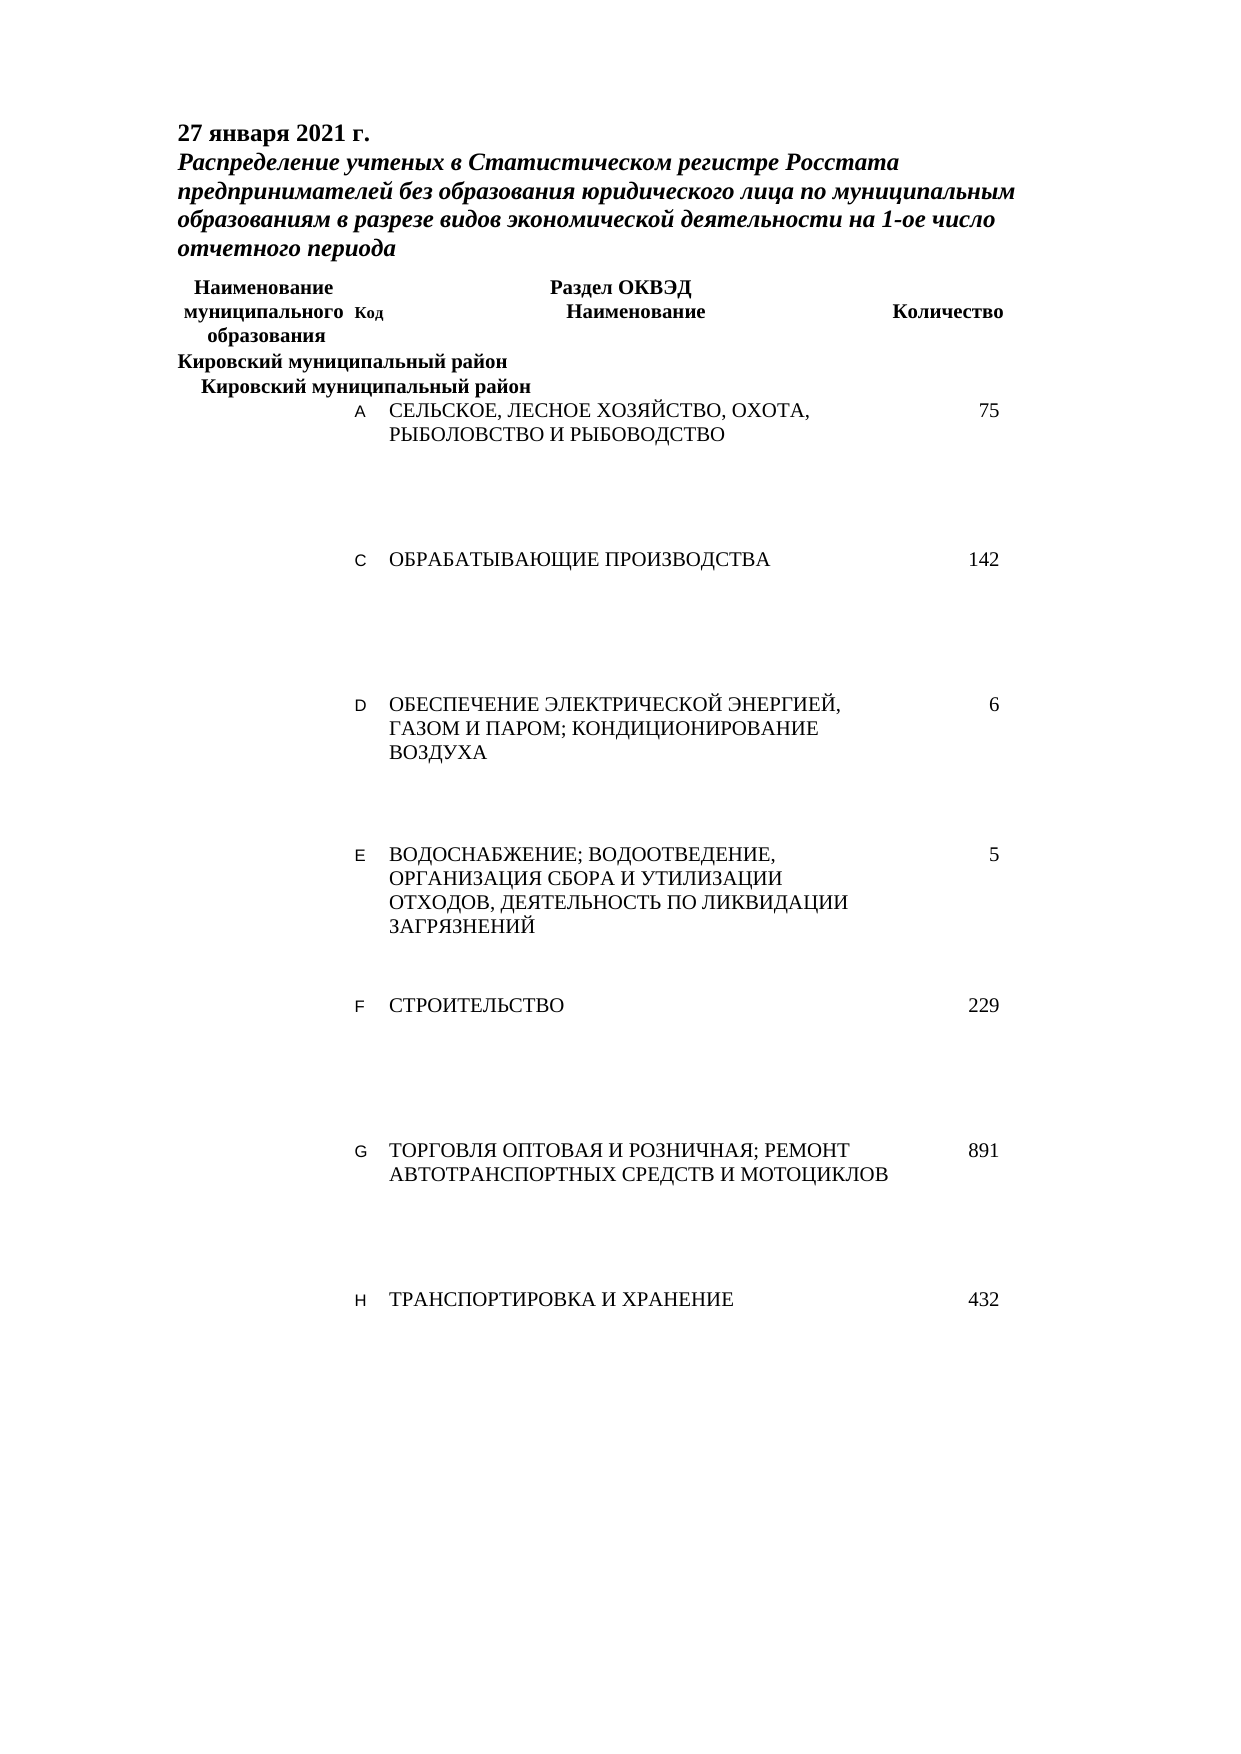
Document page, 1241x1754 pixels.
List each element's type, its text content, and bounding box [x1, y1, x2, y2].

text АВТОТРАНСПОРТНЫХ СРЕДСТВ И МОТОЦИКЛОВ [177, 1162, 1152, 1186]
text C ОБРАБАТЫВАЮЩИЕ ПРОИЗВОДСТВА 142 [177, 547, 1152, 571]
text предпринимателей без образования юридического лица по муниципальным [177, 176, 1152, 204]
text ОТХОДОВ, ДЕЯТЕЛЬНОСТЬ ПО ЛИКВИДАЦИИ [177, 890, 1152, 914]
text Кировский муниципальный район [177, 349, 1152, 373]
text ВОЗДУХА [177, 740, 1152, 764]
text Наименование Раздел ОКВЭД [177, 275, 1152, 299]
text ЗАГРЯЗНЕНИЙ [177, 914, 1152, 938]
text ОРГАНИЗАЦИЯ СБОРА И УТИЛИЗАЦИИ [177, 866, 1152, 890]
text H ТРАНСПОРТИРОВКА И ХРАНЕНИЕ 432 [177, 1287, 1152, 1311]
text F СТРОИТЕЛЬСТВО 229 [177, 993, 1152, 1017]
text E ВОДОСНАБЖЕНИЕ; ВОДООТВЕДЕНИЕ, 5 [177, 842, 1152, 866]
text муниципального Код Наименование Количество [177, 299, 1152, 323]
text Кировский муниципальный район [177, 373, 1152, 398]
text отчетного периода [177, 233, 1152, 262]
text образованиям в разрезе видов экономической деятельности на 1-ое число [177, 204, 1152, 233]
text ГАЗОМ И ПАРОМ; КОНДИЦИОНИРОВАНИЕ [177, 716, 1152, 740]
text G ТОРГОВЛЯ ОПТОВАЯ И РОЗНИЧНАЯ; РЕМОНТ 891 [177, 1138, 1152, 1162]
text A СЕЛЬСКОЕ, ЛЕСНОЕ ХОЗЯЙСТВО, ОХОТА, 75 [177, 398, 1152, 422]
text Распределение учтеных в Статистическом регистре Росстата [177, 147, 1152, 176]
text D ОБЕСПЕЧЕНИЕ ЭЛЕКТРИЧЕСКОЙ ЭНЕРГИЕЙ, 6 [177, 692, 1152, 716]
text образования [177, 323, 1152, 347]
text 27 января 2021 г. [177, 118, 1152, 147]
text РЫБОЛОВСТВО И РЫБОВОДСТВО [177, 422, 1152, 446]
